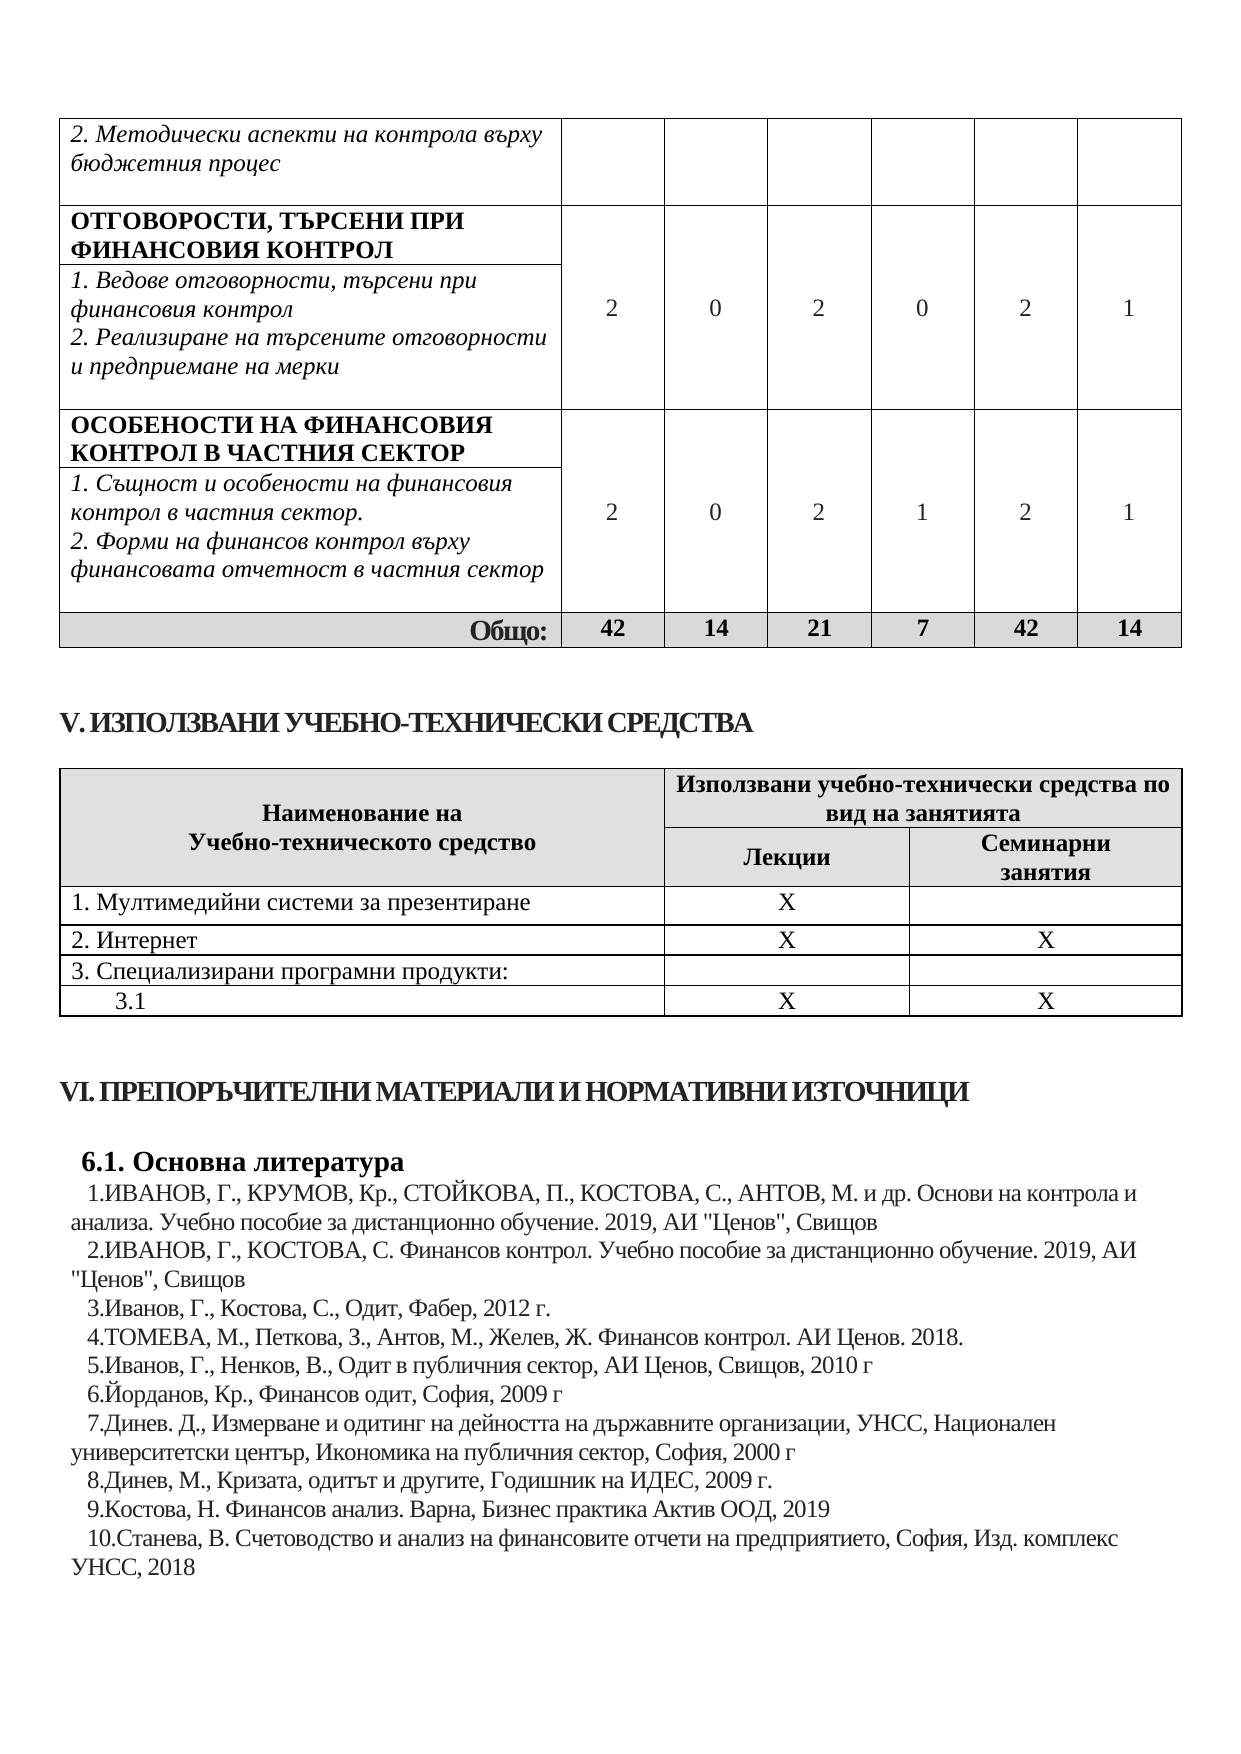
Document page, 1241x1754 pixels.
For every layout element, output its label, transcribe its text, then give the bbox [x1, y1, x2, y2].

table_cell 2 [768, 410, 871, 612]
table_cell 2 [562, 410, 664, 612]
table_cell 1 [872, 410, 974, 612]
table_cell 1. Същност и особености на финансовия контрол в частния сектор. 2. Форми на финансов контрол върху финансовата отчетност в частния сектор [60, 468, 561, 612]
table_cell 2 [975, 410, 1077, 612]
table_cell [910, 887, 1181, 924]
table_cell 0 [872, 206, 974, 409]
table_cell [910, 956, 1181, 985]
table_header 1. ИВАНОВ, Г., КРУМОВ, Кр., СТОЙКОВА, П., КОСТОВА, С., АНТОВ, М. и др. Основи на контрола и анализа. Учебно пособие за дистанционно обучение. 2019, АИ "Ценов", Свищов [59, 1178, 1181, 1236]
table_cell ${temi#13}ОТГОВОРОСТИ, ТЪРСЕНИ ПРИ ФИНАНСОВИЯ КОНТРОЛ [60, 206, 561, 264]
table_cell 1. Мултимедийни системи за презентиране [61, 887, 664, 924]
table_cell [665, 956, 909, 985]
table_cell 42 [975, 613, 1077, 647]
table_cell ${temi_sum#1}Общо: [60, 613, 561, 647]
table_cell 4. ТОМЕВА, М., Петкова, З., Антов, М., Желев, Ж. Финансов контрол. АИ Ценов. 2018. [59, 1322, 1181, 1351]
table_cell 2 [768, 206, 871, 409]
table_cell 0 [665, 410, 767, 612]
table_cell ${temi#14}ОСОБЕНОСТИ НА ФИНАНСОВИЯ КОНТРОЛ В ЧАСТНИЯ СЕКТОР [60, 410, 561, 467]
text 6.1. Основна литература [59, 1144, 1181, 1178]
table_cell X [665, 986, 909, 1015]
table_cell 7 [872, 613, 974, 647]
table_cell 42 [562, 613, 664, 647]
table_cell X [910, 926, 1181, 954]
table_cell 21 [768, 613, 871, 647]
table_header Използвани учебно-технически средства по вид на занятията [665, 769, 1181, 827]
table_cell 9. Костова, Н. Финансов анализ. Варна, Бизнес практика Актив ООД, 2019 [59, 1494, 1181, 1523]
table_cell 2 [562, 206, 664, 409]
table_cell 6. Йорданов, Кр., Финансов одит, София, 2009 г [59, 1379, 1181, 1408]
table_cell 3.1 [61, 986, 664, 1015]
table_cell 1. Ведове отговорности, търсени при финансовия контрол 2. Реализиране на търсените отговорности и предприемане на мерки [60, 265, 561, 409]
table_cell 5. Иванов, Г., Ненков, В., Одит в публичния сектор, АИ Ценов, Свищов, 2010 г [59, 1351, 1181, 1379]
table_cell 2 [975, 206, 1077, 409]
text V. ИЗПОЛЗВАНИ УЧЕБНО-ТЕХНИЧЕСКИ СРЕДСТВА [59, 705, 1181, 739]
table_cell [60, 119, 561, 205]
table_cell 14 [1078, 613, 1181, 647]
table_cell Лекции [665, 828, 909, 886]
table_cell Семинарни занятия [910, 828, 1181, 886]
table_cell X [665, 926, 909, 954]
table_cell 7. Динев. Д., Измерване и одитинг на дейността на държавните организации, УНСС, Национален университетски център, Икономика на публичния сектор, София, 2000 г [59, 1408, 1181, 1466]
table_cell 14 [665, 613, 767, 647]
table_cell X [910, 986, 1181, 1015]
table_cell 2. Интернет [61, 926, 664, 954]
table_cell 2. ИВАНОВ, Г., КОСТОВА, С. Финансов контрол. Учебно пособие за дистанционно обучение. 2019, АИ "Ценов", Свищов [59, 1236, 1181, 1293]
table_cell 8. Динев, М., Кризата, одитът и другите, Годишник на ИДЕС, 2009 г. [59, 1466, 1181, 1494]
table_cell 3. Специализирани програмни продукти: [61, 956, 664, 985]
table_cell 1 [1078, 410, 1181, 612]
table_header Наименование на Учебно-техническото средство [61, 769, 664, 886]
text VI. ПреПОРЪЧИТЕЛНИ МАТЕРИАЛИ И НОРМАТИВНИ ИЗТОЧНИЦИ [59, 1074, 1181, 1144]
table_cell 0 [665, 206, 767, 409]
table_cell 1 [1078, 206, 1181, 409]
table_cell 3. Иванов, Г., Костова, С., Одит, Фабер, 2012 г. [59, 1293, 1181, 1322]
table_cell 10. Станева, В. Счетоводство и анализ на финансовите отчети на предприятието, София, Изд. комплекс УНСС, 2018 [59, 1523, 1181, 1581]
table_cell X [665, 887, 909, 924]
